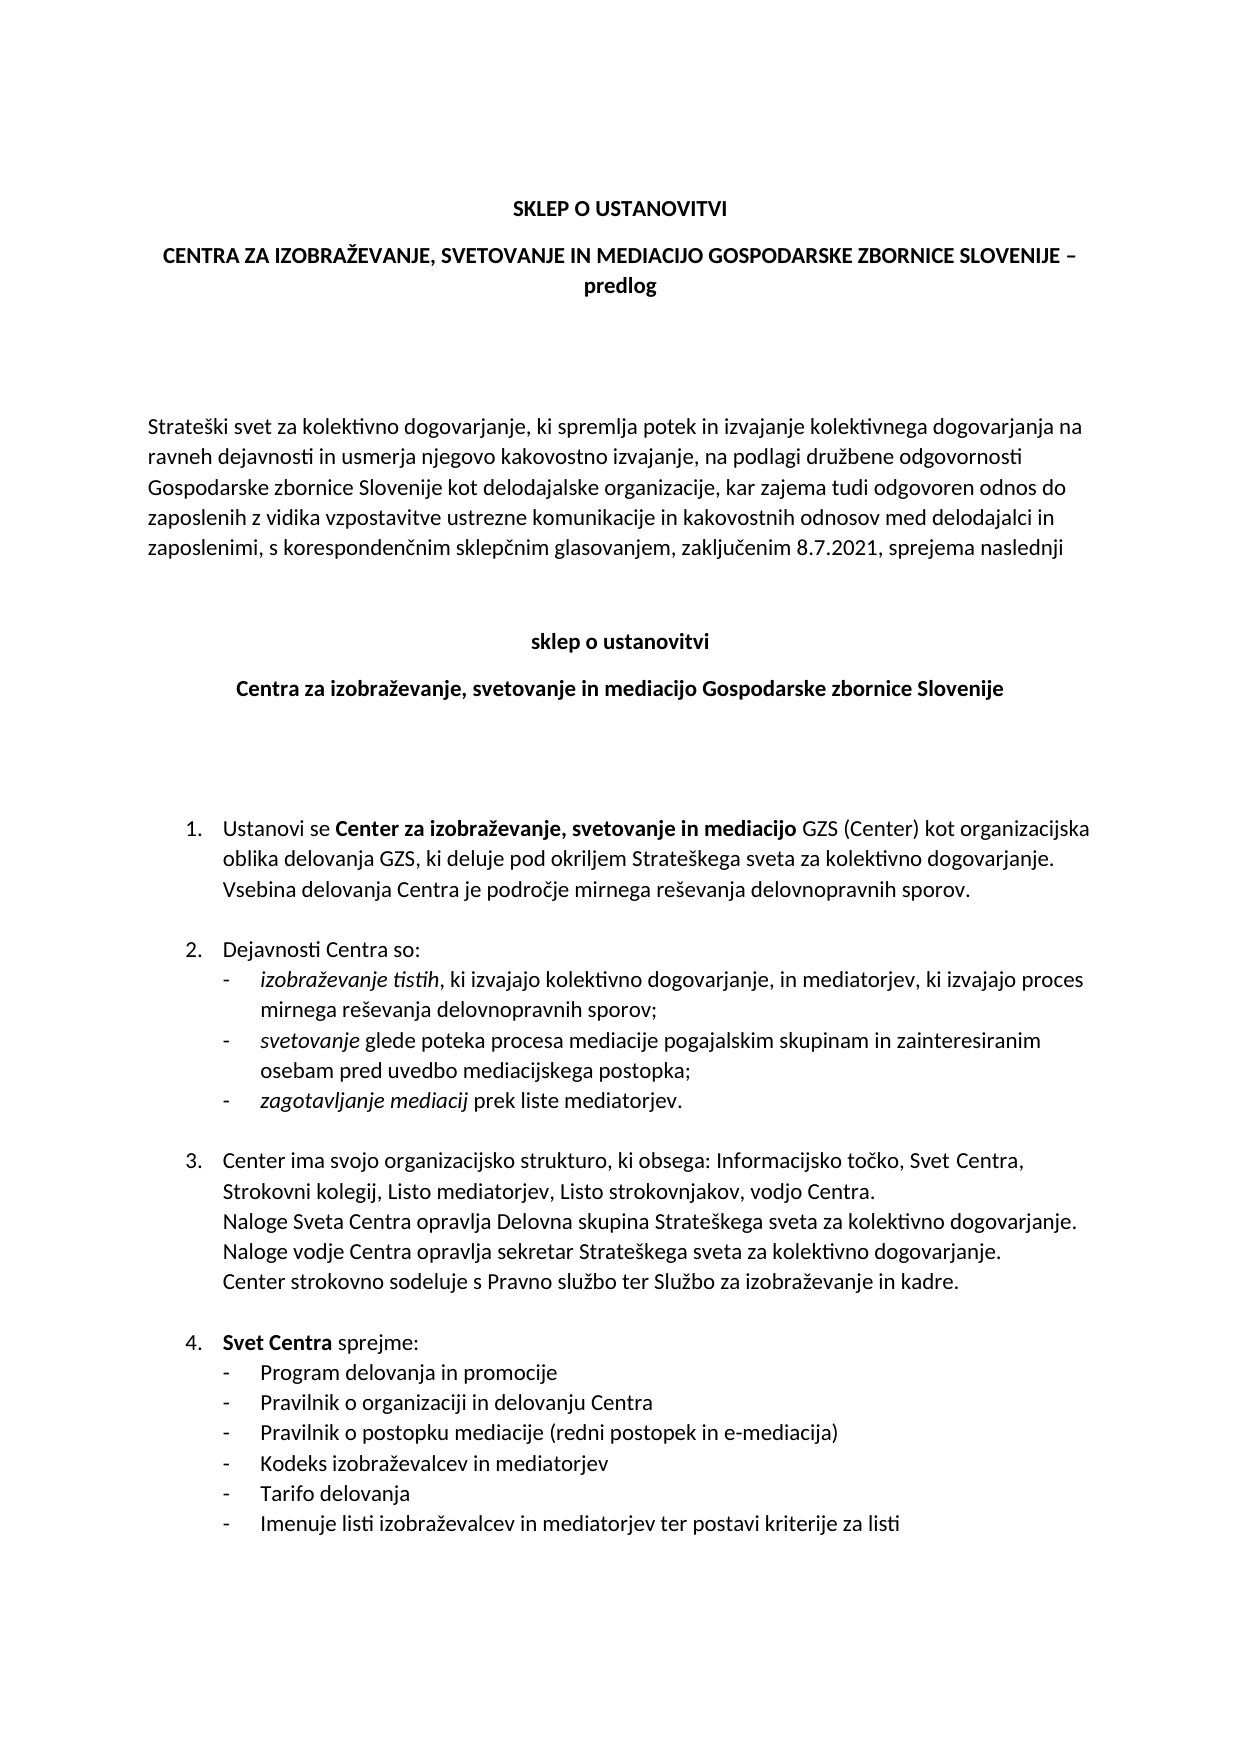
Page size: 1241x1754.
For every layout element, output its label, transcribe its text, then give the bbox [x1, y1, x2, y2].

list Svet Centra sprejme: [185, 1328, 1093, 1356]
list Center ima svojo organizacijsko strukturo, ki obsega: Informacijsko točko, Svet Centra, Strokovni kolegij, Listo mediatorjev, Listo strokovnjakov, vodjo Centra. [185, 1147, 1093, 1205]
list Dejavnosti Centra so: [185, 935, 1093, 963]
list Center strokovno sodeluje s Pravno službo ter Službo za izobraževanje in kadre. [223, 1267, 1093, 1295]
list Imenuje listi izobraževalcev in mediatorjev ter postavi kriterije za listi [223, 1509, 1093, 1537]
text Strateški svet za kolektivno dogovarjanje, ki spremlja potek in izvajanje kolektivnega dogovarjanja na ravneh dejavnosti in usmerja njegovo kakovostno izvajanje, na podlagi družbene odgovornosti Gospodarske zbornice Slovenije kot delodajalske organizacije, kar zajema tudi odgovoren odnos do zaposlenih z vidika vzpostavitve ustrezne komunikacije in kakovostnih odnosov med delodajalci in zaposlenimi, s korespondenčnim sklepčnim glasovanjem, zaključenim 8.7.2021, sprejema naslednji [148, 412, 1093, 561]
list Ustanovi se Center za izobraževanje, svetovanje in mediacijo GZS (Center) kot organizacijska oblika delovanja GZS, ki deluje pod okriljem Strateškega sveta za kolektivno dogovarjanje. Vsebina delovanja Centra je področje mirnega reševanja delovnopravnih sporov. [185, 814, 1093, 903]
list Pravilnik o organizaciji in delovanju Centra [223, 1388, 1093, 1416]
list Tarifo delovanja [223, 1479, 1093, 1507]
text SKLEP O USTANOVITVI [148, 194, 1093, 222]
text Centra za izobraževanje, svetovanje in mediacijo Gospodarske zbornice Slovenije [148, 674, 1093, 702]
list Naloge Sveta Centra opravlja Delovna skupina Strateškega sveta za kolektivno dogovarjanje. Naloge vodje Centra opravlja sekretar Strateškega sveta za kolektivno dogovarjanje. [223, 1207, 1093, 1265]
list svetovanje glede poteka procesa mediacije pogajalskim skupinam in zainteresiranim osebam pred uvedbo mediacijskega postopka; [223, 1026, 1093, 1084]
list Kodeks izobraževalcev in mediatorjev [223, 1449, 1093, 1477]
list izobraževanje tistih, ki izvajajo kolektivno dogovarjanje, in mediatorjev, ki izvajajo proces mirnega reševanja delovnopravnih sporov; [223, 965, 1093, 1023]
list Pravilnik o postopku mediacije (redni postopek in e-mediacija) [223, 1418, 1093, 1446]
list zagotavljanje mediacij prek liste mediatorjev. [223, 1086, 1093, 1114]
list Program delovanja in promocije [223, 1358, 1093, 1386]
text CENTRA ZA IZOBRAŽEVANJE, SVETOVANJE IN MEDIACIJO GOSPODARSKE ZBORNICE SLOVENIJE – predlog [148, 241, 1093, 299]
text sklep o ustanovitvi [148, 627, 1093, 655]
